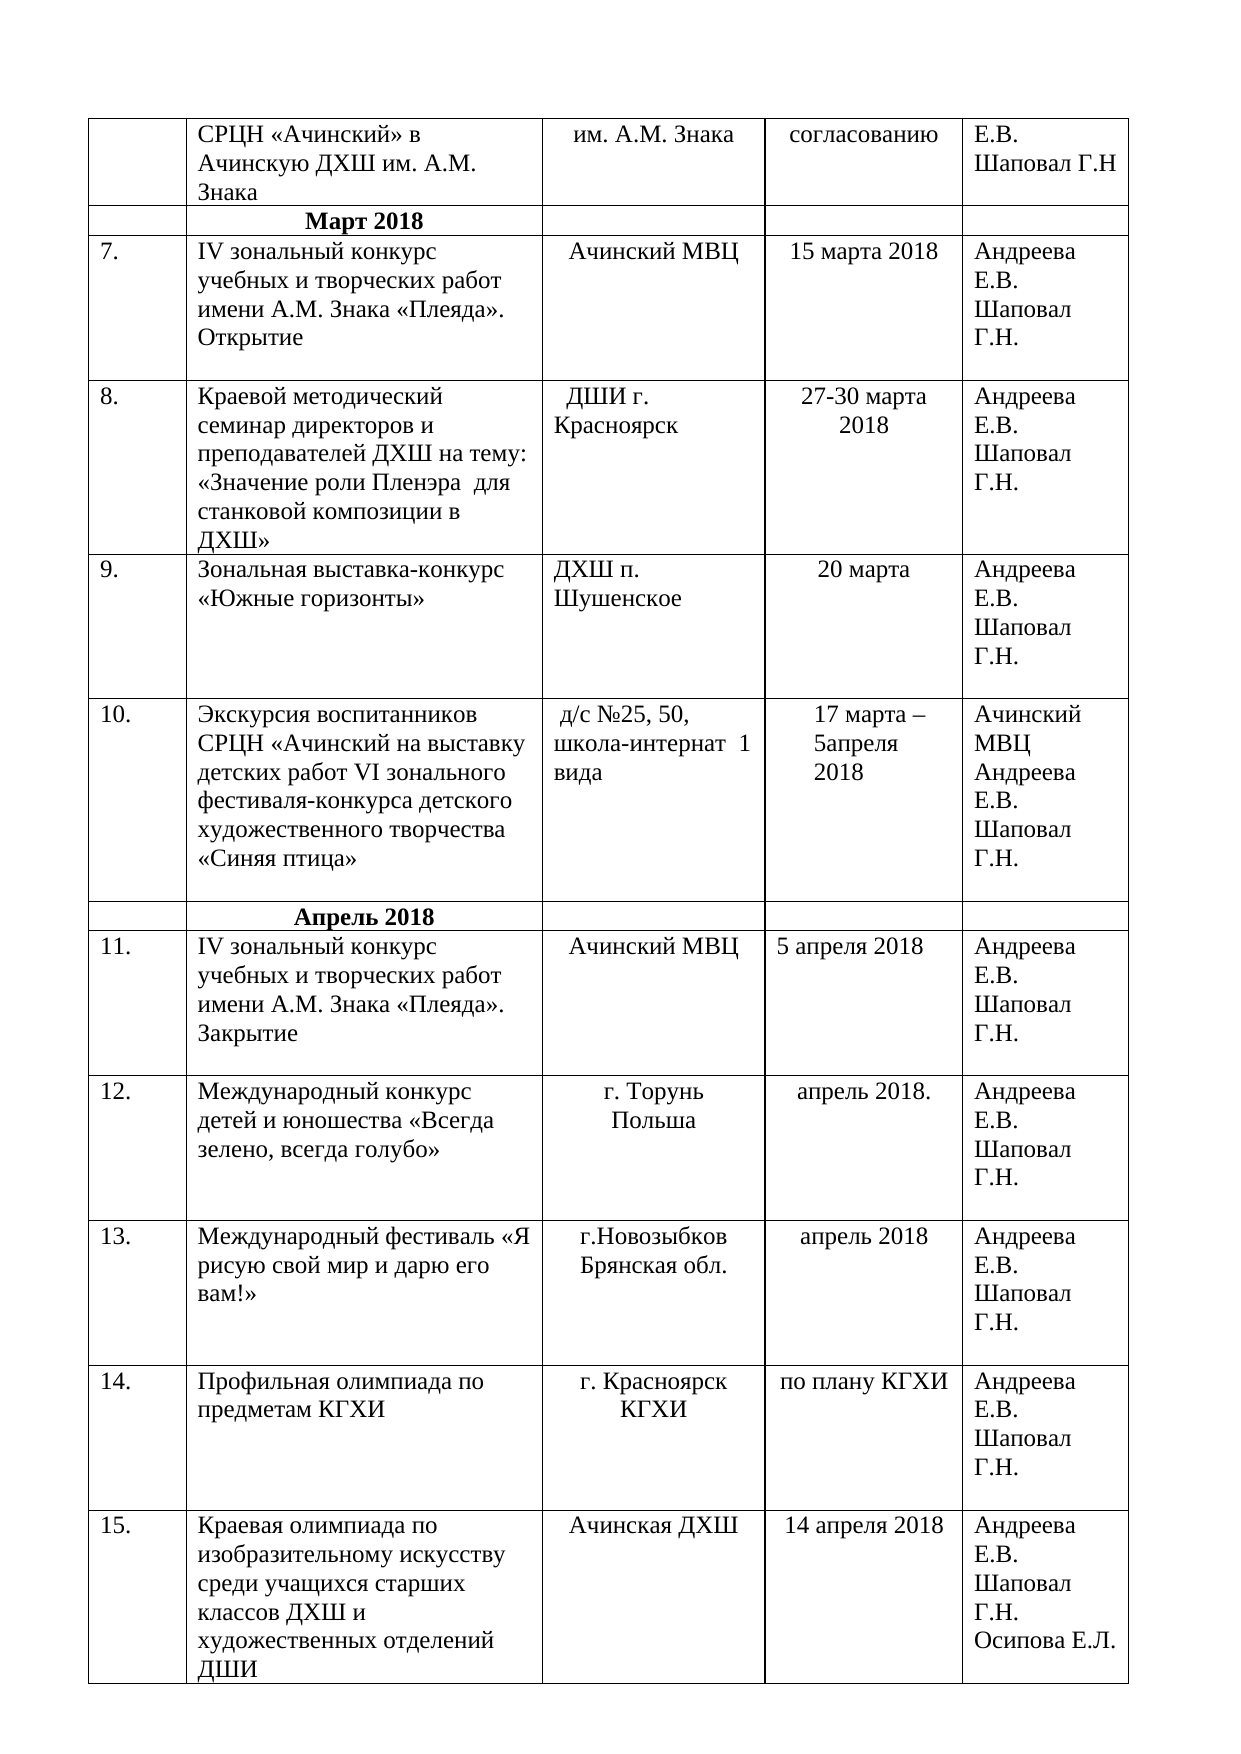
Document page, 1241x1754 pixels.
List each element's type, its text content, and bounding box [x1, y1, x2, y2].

table_cell [963, 902, 1128, 930]
table_cell г.Новозыбков Брянская обл. [543, 1221, 764, 1365]
table_cell [766, 902, 962, 930]
table_cell г. Торунь Польша [543, 1076, 764, 1220]
table_cell Андреева Е.В. Шаповал Г.Н. [963, 1076, 1128, 1220]
table_cell ДХШ п. Шушенское [543, 555, 764, 698]
table_cell по плану КГХИ [766, 1366, 962, 1509]
table_cell Апрель 2018 [187, 902, 542, 930]
table_cell Март 2018 [187, 206, 542, 235]
table_cell ДШИ г. Красноярск [543, 381, 764, 553]
table_cell Андреева Е.В. Шаповал Г.Н. [963, 381, 1128, 553]
table_cell 17 марта – 5апреля 2018 [766, 699, 962, 901]
table_cell [89, 206, 186, 235]
table_cell 5 апреля 2018 [766, 931, 962, 1075]
table_cell Международный фестиваль «Я рисую свой мир и дарю его вам!» [187, 1221, 542, 1365]
table_cell [89, 1076, 186, 1220]
table_cell [89, 902, 186, 930]
table_cell [89, 236, 186, 380]
table_cell 20 марта [766, 555, 962, 698]
table_cell д/с №25, 50, школа-интернат 1 вида [543, 699, 764, 901]
table_cell Андреева Е.В. Шаповал Г.Н. [963, 1366, 1128, 1509]
table_cell [89, 1511, 186, 1683]
table_cell Экскурсия воспитанников СРЦН «Ачинский на выставку детских работ VI зонального фестиваля-конкурса детского художественного творчества «Синяя птица» [187, 699, 542, 901]
table_cell апрель 2018 [766, 1221, 962, 1365]
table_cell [187, 119, 542, 205]
table_cell по согласованию [766, 119, 962, 205]
table_cell Профильная олимпиада по предметам КГХИ [187, 1366, 542, 1509]
table_cell Андреева Е.В. Шаповал Г.Н. [963, 931, 1128, 1075]
table_cell [543, 206, 764, 235]
table_cell г. Красноярск КГХИ [543, 1366, 764, 1509]
table_cell 15 марта 2018 [766, 236, 962, 380]
table_cell [89, 555, 186, 698]
table_cell Краевой методический семинар директоров и преподавателей ДХШ на тему: «Значение роли Пленэра для станковой композиции в ДХШ» [187, 381, 542, 553]
table_cell IV зональный конкурс учебных и творческих работ имени А.М. Знака «Плеяда». Закрытие [187, 931, 542, 1075]
table_cell Международный конкурс детей и юношества «Всегда зелено, всегда голубо» [187, 1076, 542, 1220]
table_cell [89, 1366, 186, 1509]
table_cell Андреева Е.В. Шаповал Г.Н. [963, 555, 1128, 698]
table_cell 27-30 марта 2018 [766, 381, 962, 553]
table_cell 14 апреля 2018 [766, 1511, 962, 1683]
table_cell [89, 931, 186, 1075]
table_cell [963, 119, 1128, 205]
table_cell Краевая олимпиада по изобразительному искусству среди учащихся старших классов ДХШ и художественных отделений ДШИ [187, 1511, 542, 1683]
table_cell [89, 1221, 186, 1365]
table_cell Андреева Е.В. Шаповал Г.Н. [963, 236, 1128, 380]
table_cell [543, 119, 764, 205]
table_cell [766, 206, 962, 235]
table_cell [89, 699, 186, 901]
table_cell Ачинский МВЦ [543, 931, 764, 1075]
table_cell Ачинский МВЦ [543, 236, 764, 380]
table_cell [89, 381, 186, 553]
table_cell Андреева Е.В. Шаповал Г.Н. [963, 1221, 1128, 1365]
table_cell апрель 2018. [766, 1076, 962, 1220]
table_cell Ачинская ДХШ [543, 1511, 764, 1683]
table_cell [963, 206, 1128, 235]
table_cell Андреева Е.В. Шаповал Г.Н. Осипова Е.Л. [963, 1511, 1128, 1683]
table_cell [89, 119, 186, 205]
table_cell IV зональный конкурс учебных и творческих работ имени А.М. Знака «Плеяда». Открытие [187, 236, 542, 380]
table_cell [543, 902, 764, 930]
table_cell Ачинский МВЦ Андреева Е.В. Шаповал Г.Н. [963, 699, 1128, 901]
table_cell Зональная выставка-конкурс «Южные горизонты» [187, 555, 542, 698]
